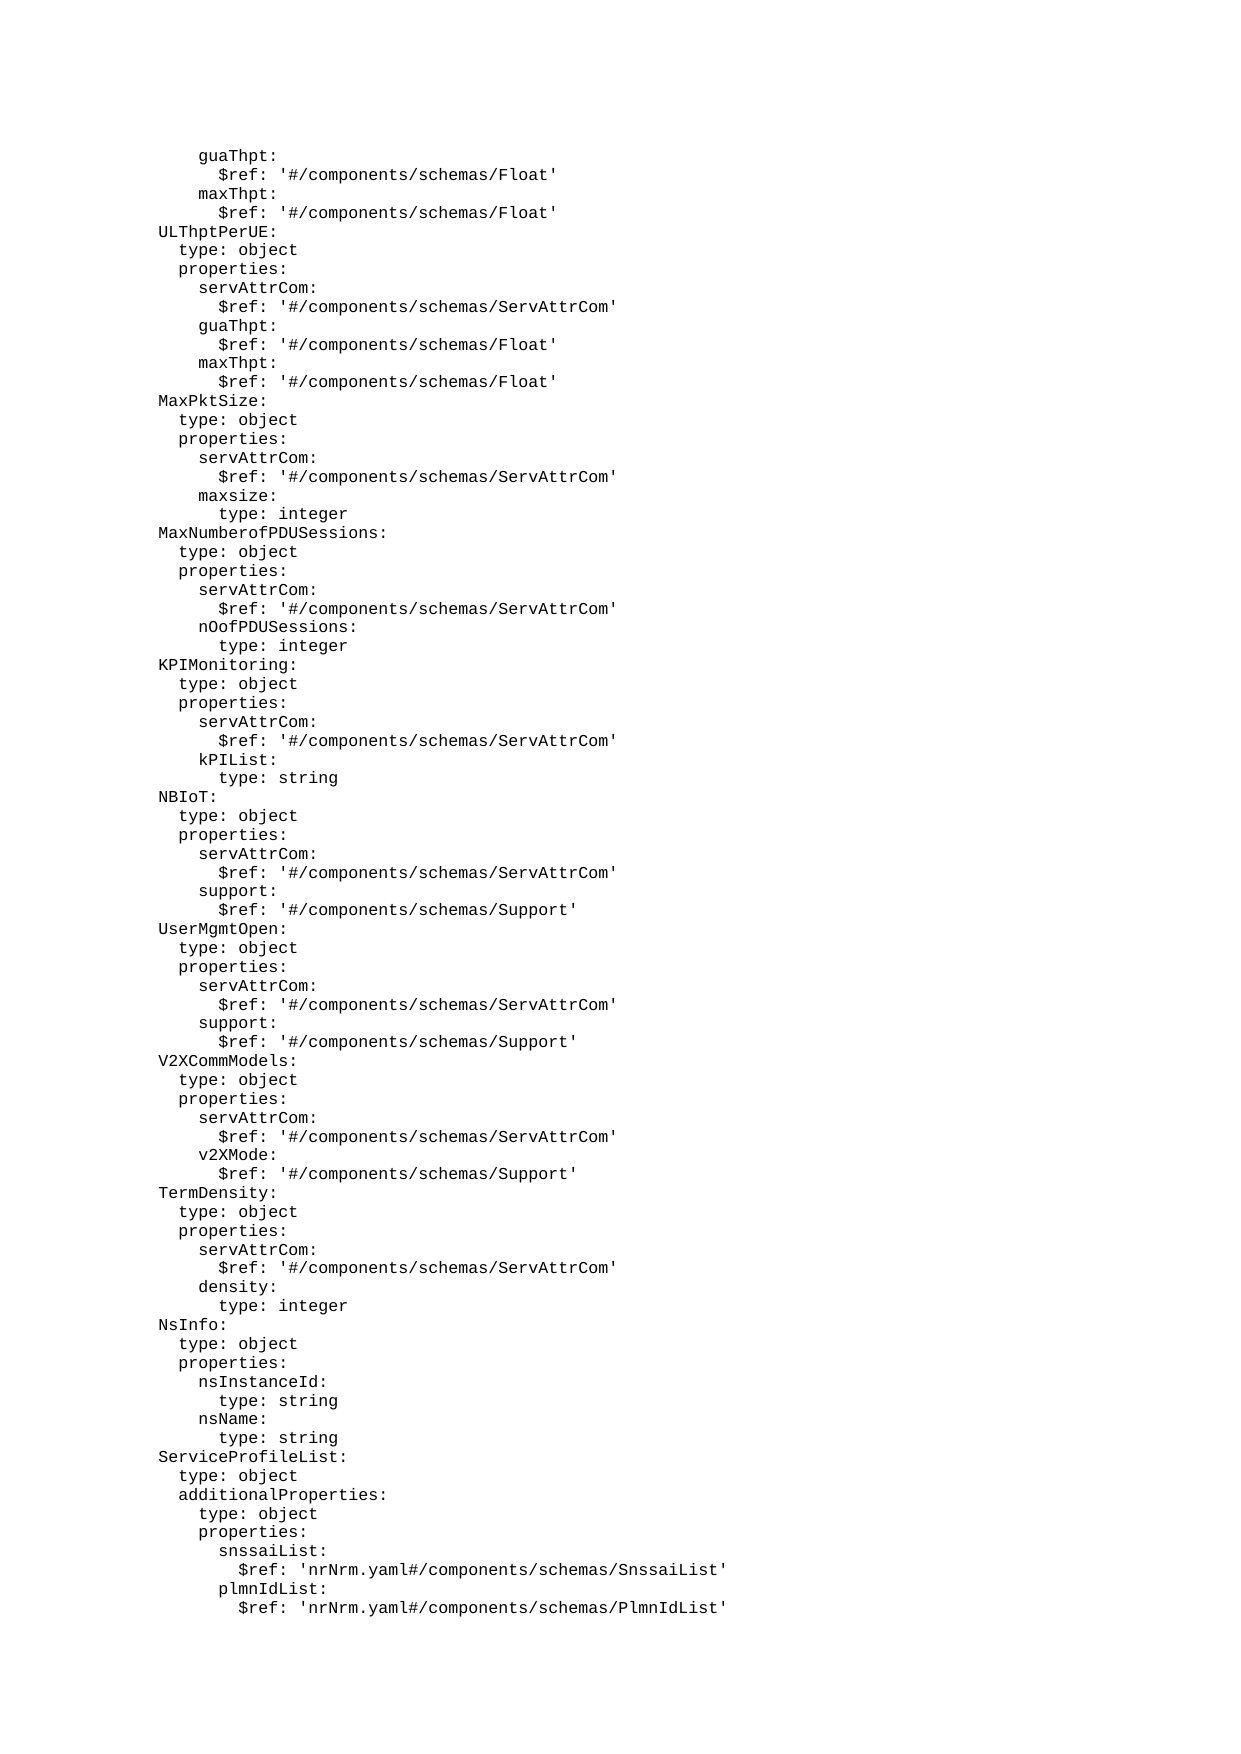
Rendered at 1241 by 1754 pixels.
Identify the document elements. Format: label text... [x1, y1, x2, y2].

text properties: [118, 1354, 1122, 1373]
text properties: [118, 1524, 1122, 1543]
text $ref: '#/components/schemas/Support' [118, 1034, 1122, 1053]
text guaThpt: [118, 148, 1122, 167]
text type: object [118, 1336, 1122, 1354]
text maxThpt: [118, 355, 1122, 374]
text type: object [118, 808, 1122, 826]
text servAttrCom: [118, 581, 1122, 600]
text maxThpt: [118, 185, 1122, 204]
text type: object [118, 412, 1122, 431]
text KPIMonitoring: [118, 657, 1122, 676]
text density: [118, 1279, 1122, 1298]
text servAttrCom: [118, 713, 1122, 732]
text properties: [118, 1222, 1122, 1241]
text maxsize: [118, 487, 1122, 506]
text kPIList: [118, 751, 1122, 770]
text $ref: '#/components/schemas/ServAttrCom' [118, 600, 1122, 619]
text NBIoT: [118, 789, 1122, 808]
text servAttrCom: [118, 1241, 1122, 1260]
text $ref: '#/components/schemas/Support' [118, 902, 1122, 921]
text type: string [118, 770, 1122, 789]
text plmnIdList: [118, 1581, 1122, 1599]
text type: string [118, 1430, 1122, 1449]
text $ref: '#/components/schemas/ServAttrCom' [118, 1260, 1122, 1279]
text servAttrCom: [118, 1109, 1122, 1128]
text guaThpt: [118, 317, 1122, 336]
text type: object [118, 1203, 1122, 1222]
text servAttrCom: [118, 977, 1122, 996]
text properties: [118, 562, 1122, 581]
text $ref: '#/components/schemas/Float' [118, 336, 1122, 355]
text type: string [118, 1392, 1122, 1411]
text type: object [118, 544, 1122, 562]
text type: object [118, 939, 1122, 958]
text servAttrCom: [118, 280, 1122, 298]
text properties: [118, 431, 1122, 449]
text NsInfo: [118, 1317, 1122, 1336]
text type: object [118, 1072, 1122, 1090]
text snssaiList: [118, 1543, 1122, 1562]
text $ref: '#/components/schemas/ServAttrCom' [118, 864, 1122, 883]
text type: object [118, 676, 1122, 694]
text type: object [118, 1467, 1122, 1486]
text $ref: '#/components/schemas/ServAttrCom' [118, 468, 1122, 487]
text type: object [118, 1505, 1122, 1524]
text support: [118, 1015, 1122, 1034]
text TermDensity: [118, 1185, 1122, 1203]
text type: object [118, 242, 1122, 261]
text type: integer [118, 1298, 1122, 1317]
text $ref: '#/components/schemas/Float' [118, 204, 1122, 223]
text UserMgmtOpen: [118, 921, 1122, 939]
text nOofPDUSessions: [118, 619, 1122, 638]
text $ref: '#/components/schemas/ServAttrCom' [118, 732, 1122, 751]
text V2XCommModels: [118, 1053, 1122, 1072]
text $ref: '#/components/schemas/ServAttrCom' [118, 996, 1122, 1015]
text properties: [118, 694, 1122, 713]
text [118, 298, 1122, 317]
text properties: [118, 1090, 1122, 1109]
text $ref: 'nrNrm.yaml#/components/schemas/PlmnIdList' [118, 1599, 1122, 1618]
text properties: [118, 958, 1122, 977]
text type: integer [118, 506, 1122, 525]
text properties: [118, 826, 1122, 845]
text nsName: [118, 1411, 1122, 1430]
text $ref: '#/components/schemas/ServAttrCom' [118, 1128, 1122, 1147]
text MaxNumberofPDUSessions: [118, 525, 1122, 544]
text ULThptPerUE: [118, 223, 1122, 242]
text $ref: '#/components/schemas/Support' [118, 1166, 1122, 1185]
text properties: [118, 261, 1122, 280]
text $ref: 'nrNrm.yaml#/components/schemas/SnssaiList' [118, 1562, 1122, 1581]
text type: integer [118, 638, 1122, 657]
text additionalProperties: [118, 1486, 1122, 1505]
text servAttrCom: [118, 845, 1122, 864]
text ServiceProfileList: [118, 1449, 1122, 1467]
text $ref: '#/components/schemas/Float' [118, 374, 1122, 393]
text MaxPktSize: [118, 393, 1122, 412]
text $ref: '#/components/schemas/Float' [118, 167, 1122, 185]
text v2XMode: [118, 1147, 1122, 1166]
text support: [118, 883, 1122, 902]
text servAttrCom: [118, 449, 1122, 468]
text nsInstanceId: [118, 1373, 1122, 1392]
